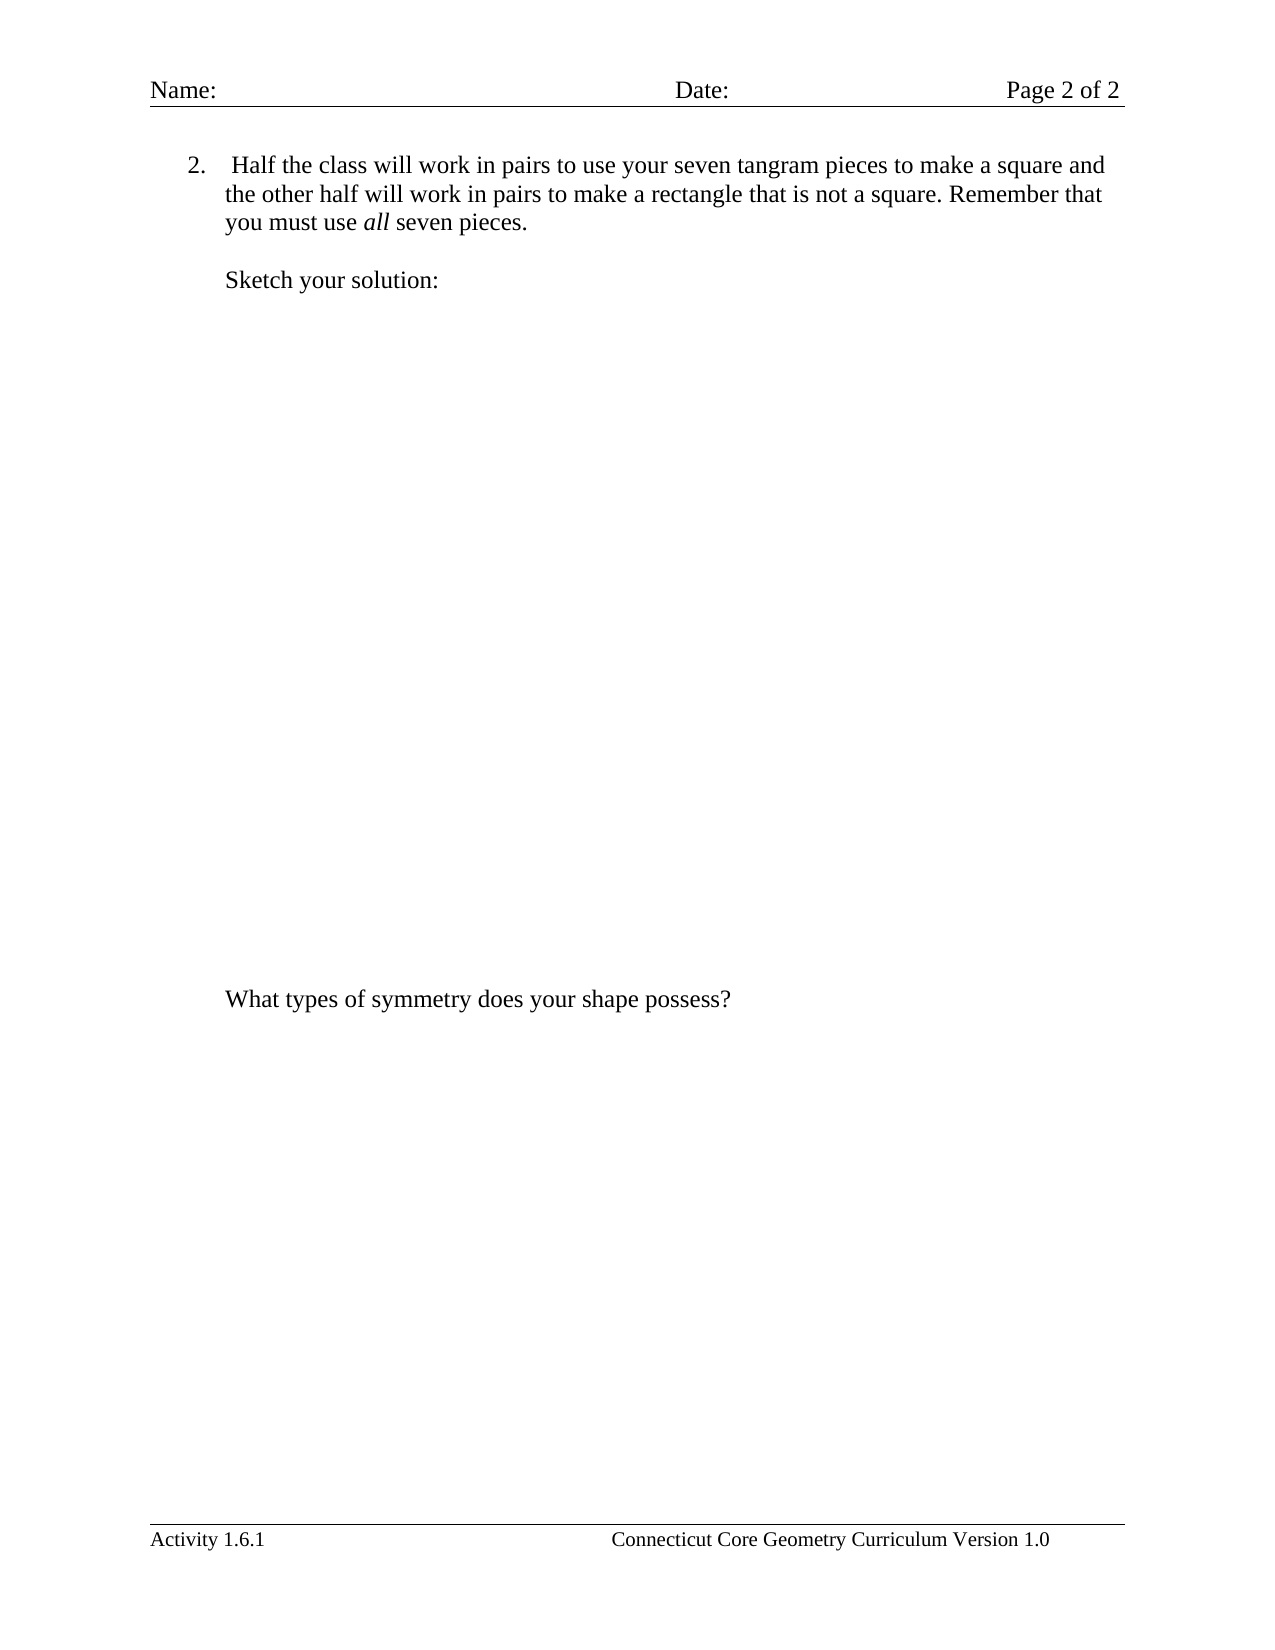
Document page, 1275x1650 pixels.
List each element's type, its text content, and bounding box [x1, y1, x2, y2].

text Sketch your solution: [225, 265, 1125, 294]
text What types of symmetry does your shape possess? [225, 984, 1125, 1012]
list Half the class will work in pairs to use your seven tangram pieces to make a square and the other half will work in pairs to make a rectangle that is not a square. Remember that you must use all seven pieces. [187, 150, 1125, 236]
